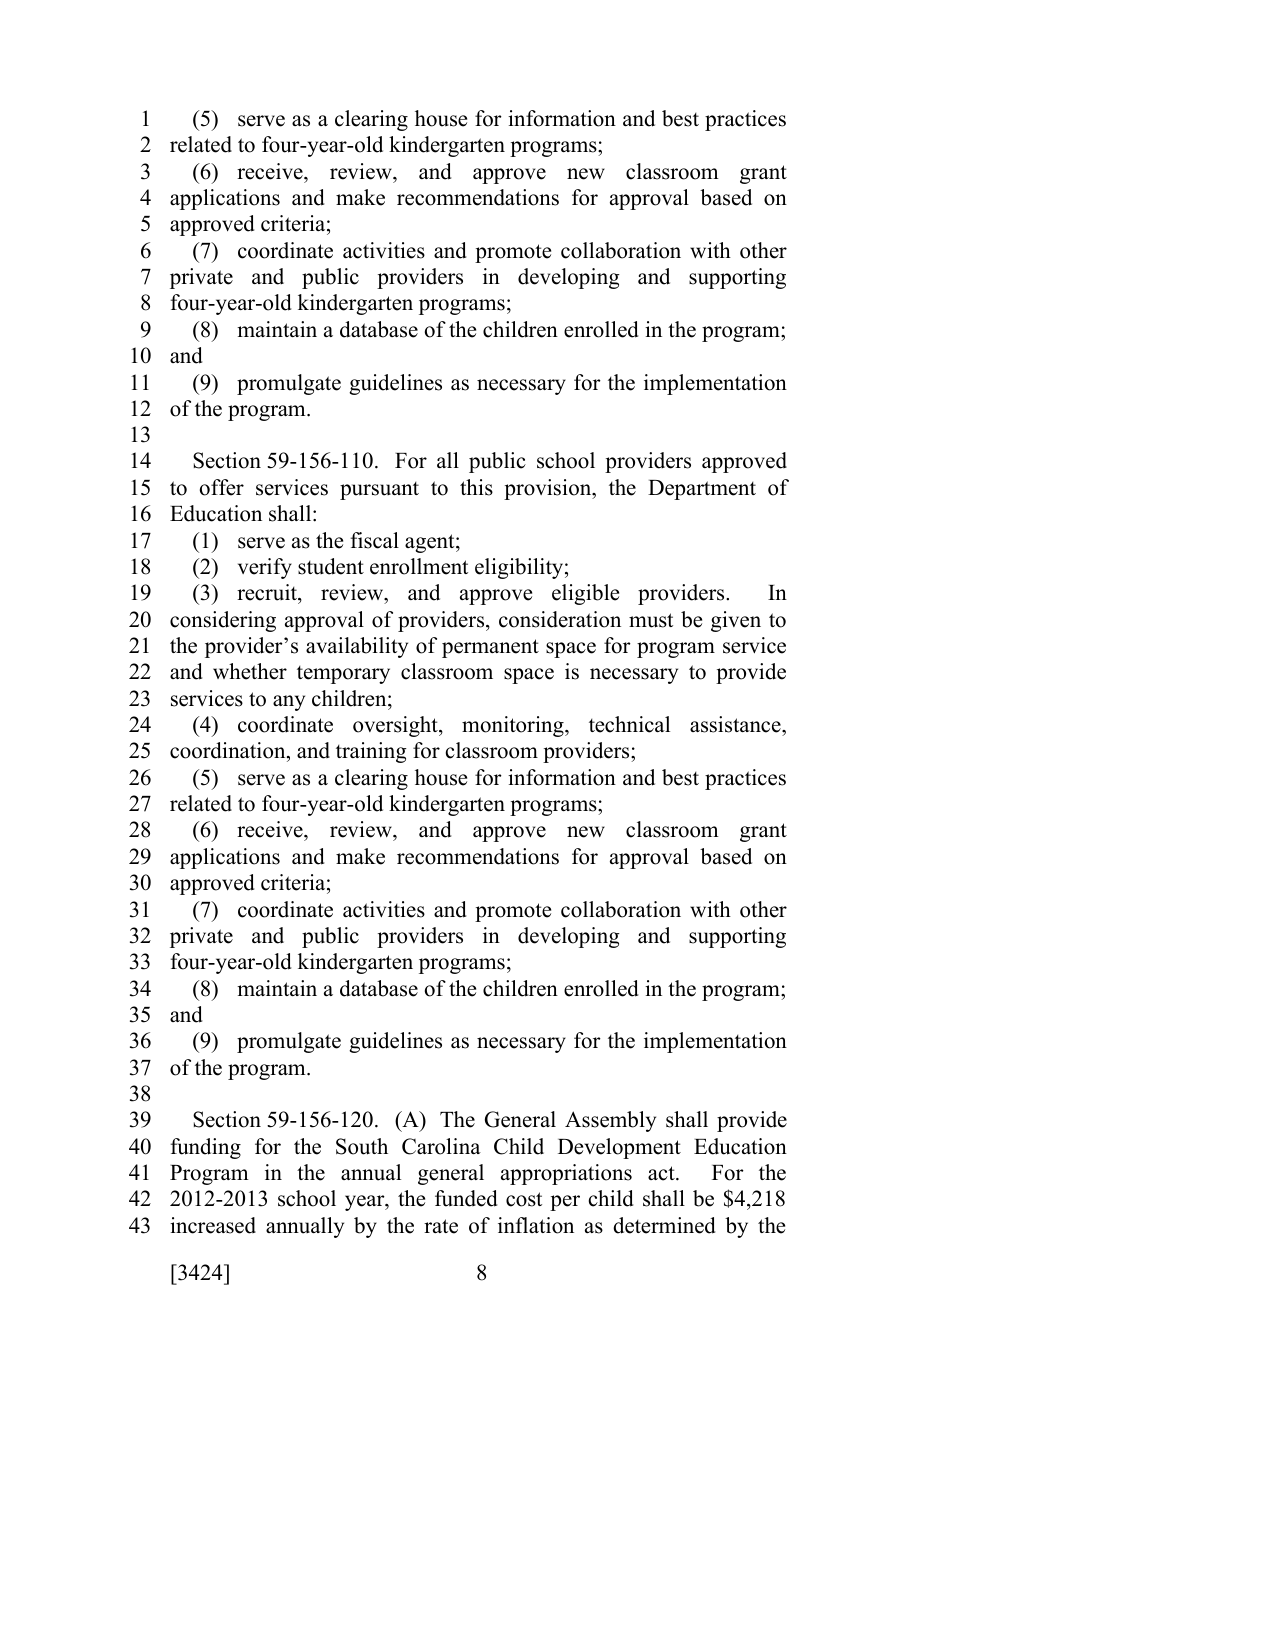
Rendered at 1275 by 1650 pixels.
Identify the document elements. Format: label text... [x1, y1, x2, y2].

text Section 59-156-110. For all public school providers approved to offer services pursuant to this provision, the Department of Education shall: [169, 448, 787, 527]
text (9) promulgate guidelines as necessary for the implementation of the program. [169, 368, 787, 421]
text (7) coordinate activities and promote collaboration with other private and public providers in developing and supporting four-year-old kindergarten programs; [169, 896, 787, 975]
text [169, 1106, 787, 1238]
text (2) verify student enrollment eligibility; [169, 553, 787, 579]
text (4) coordinate oversight, monitoring, technical assistance, coordination, and training for classroom providers; [169, 711, 787, 764]
text (5) serve as a clearing house for information and best practices related to four-year-old kindergarten programs; [169, 105, 787, 158]
text (9) promulgate guidelines as necessary for the implementation of the program. [169, 1027, 787, 1080]
text (1) serve as the fiscal agent; [169, 527, 787, 553]
text (6) receive, review, and approve new classroom grant applications and make recommendations for approval based on approved criteria; [169, 817, 787, 896]
text (5) serve as a clearing house for information and best practices related to four-year-old kindergarten programs; [169, 764, 787, 817]
text (8) maintain a database of the children enrolled in the program; and [169, 316, 787, 368]
text (7) coordinate activities and promote collaboration with other private and public providers in developing and supporting four-year-old kindergarten programs; [169, 237, 787, 316]
text (3) recruit, review, and approve eligible providers. In considering approval of providers, consideration must be given to the provider’s availability of permanent space for program service and whether temporary classroom space is necessary to provide services to any children; [169, 579, 787, 711]
text (8) maintain a database of the children enrolled in the program; and [169, 975, 787, 1027]
text (6) receive, review, and approve new classroom grant applications and make recommendations for approval based on approved criteria; [169, 158, 787, 237]
